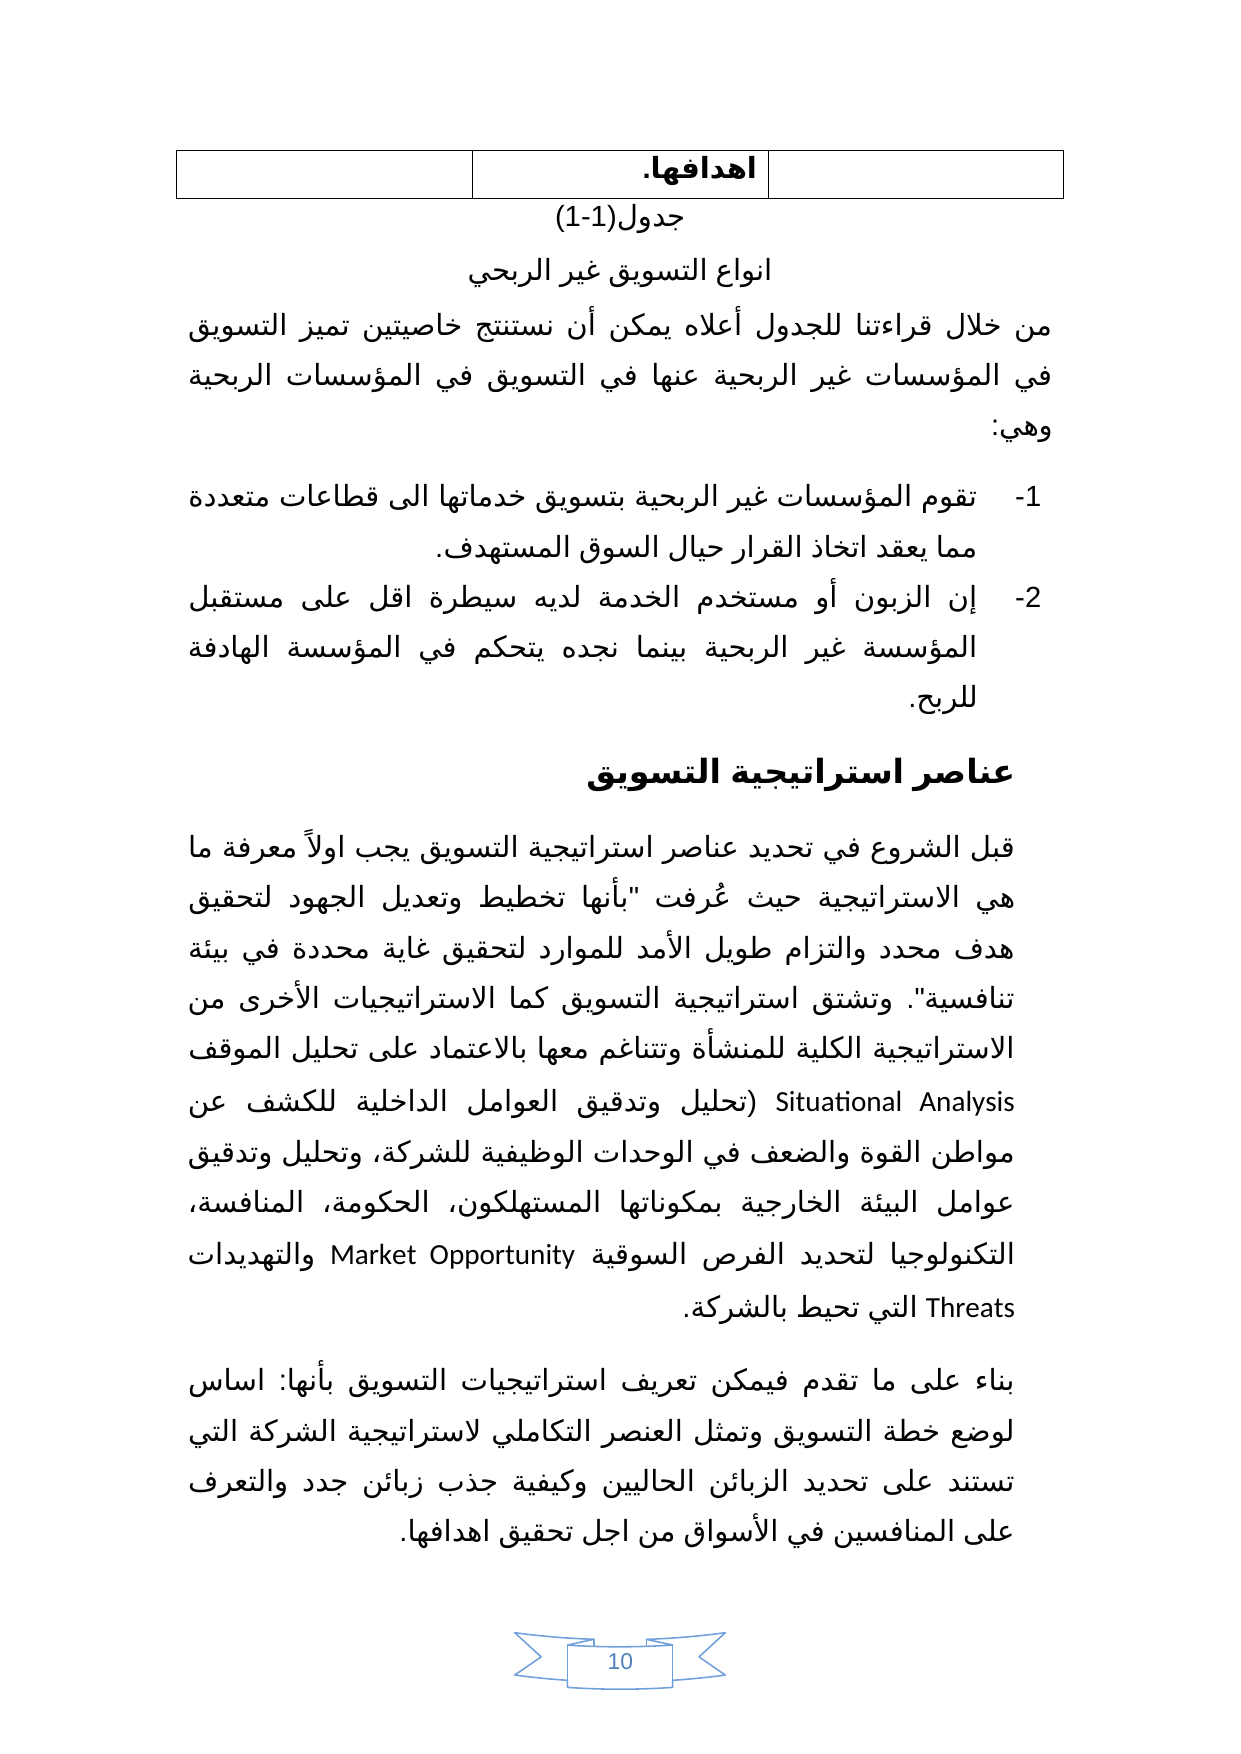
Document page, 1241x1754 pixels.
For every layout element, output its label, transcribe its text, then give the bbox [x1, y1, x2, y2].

text عناصر استراتيجية التسويق [187, 752, 1015, 790]
list تقوم المؤسسات غير الربحية بتسويق خدماتها الى قطاعات متعددة مما يعقد اتخاذ القرار حيال السوق المستهدف. [187, 479, 1015, 563]
list إن الزبون أو مستخدم الخدمة لديه سيطرة اقل على مستقبل المؤسسة غير الربحية بينما نجده يتحكم في المؤسسة الهادفة للربح. [187, 580, 1015, 714]
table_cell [177, 151, 472, 198]
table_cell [473, 151, 768, 198]
text قبل الشروع في تحديد عناصر استراتيجية التسويق يجب اولاً معرفة ما هي الاستراتيجية حيث عُرفت "بأنها تخطيط وتعديل الجهود لتحقيق هدف محدد والتزام طويل الأمد للموارد لتحقيق غاية محددة في بيئة تنافسية". وتشتق استراتيجية التسويق كما الاستراتيجيات الأخرى من الاستراتيجية الكلية للمنشأة وتتناغم معها بالاعتماد على تحليل الموقف Situational Analysis (تحليل وتدقيق العوامل الداخلية للكشف عن مواطن القوة والضعف في الوحدات الوظيفية للشركة، وتحليل وتدقيق عوامل البيئة الخارجية بمكوناتها المستهلكون، الحكومة، المنافسة، التكنولوجيا لتحديد الفرص السوقية Market Opportunity والتهديدات Threats التي تحيط بالشركة. [187, 830, 1015, 1325]
text جدول(1-1) [187, 199, 1053, 232]
text من خلال قراءتنا للجدول أعلاه يمكن أن نستنتج خاصيتين تميز التسويق في المؤسسات غير الربحية عنها في التسويق في المؤسسات الربحية وهي: [187, 307, 1053, 442]
text بناء على ما تقدم فيمكن تعريف استراتيجيات التسويق بأنها: اساس لوضع خطة التسويق وتمثل العنصر التكاملي لاستراتيجية الشركة التي تستند على تحديد الزبائن الحاليين وكيفية جذب زبائن جدد والتعرف على المنافسين في الأسواق من اجل تحقيق اهدافها. [187, 1363, 1015, 1548]
text انواع التسويق غير الربحي [187, 253, 1053, 287]
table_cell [769, 151, 1063, 198]
